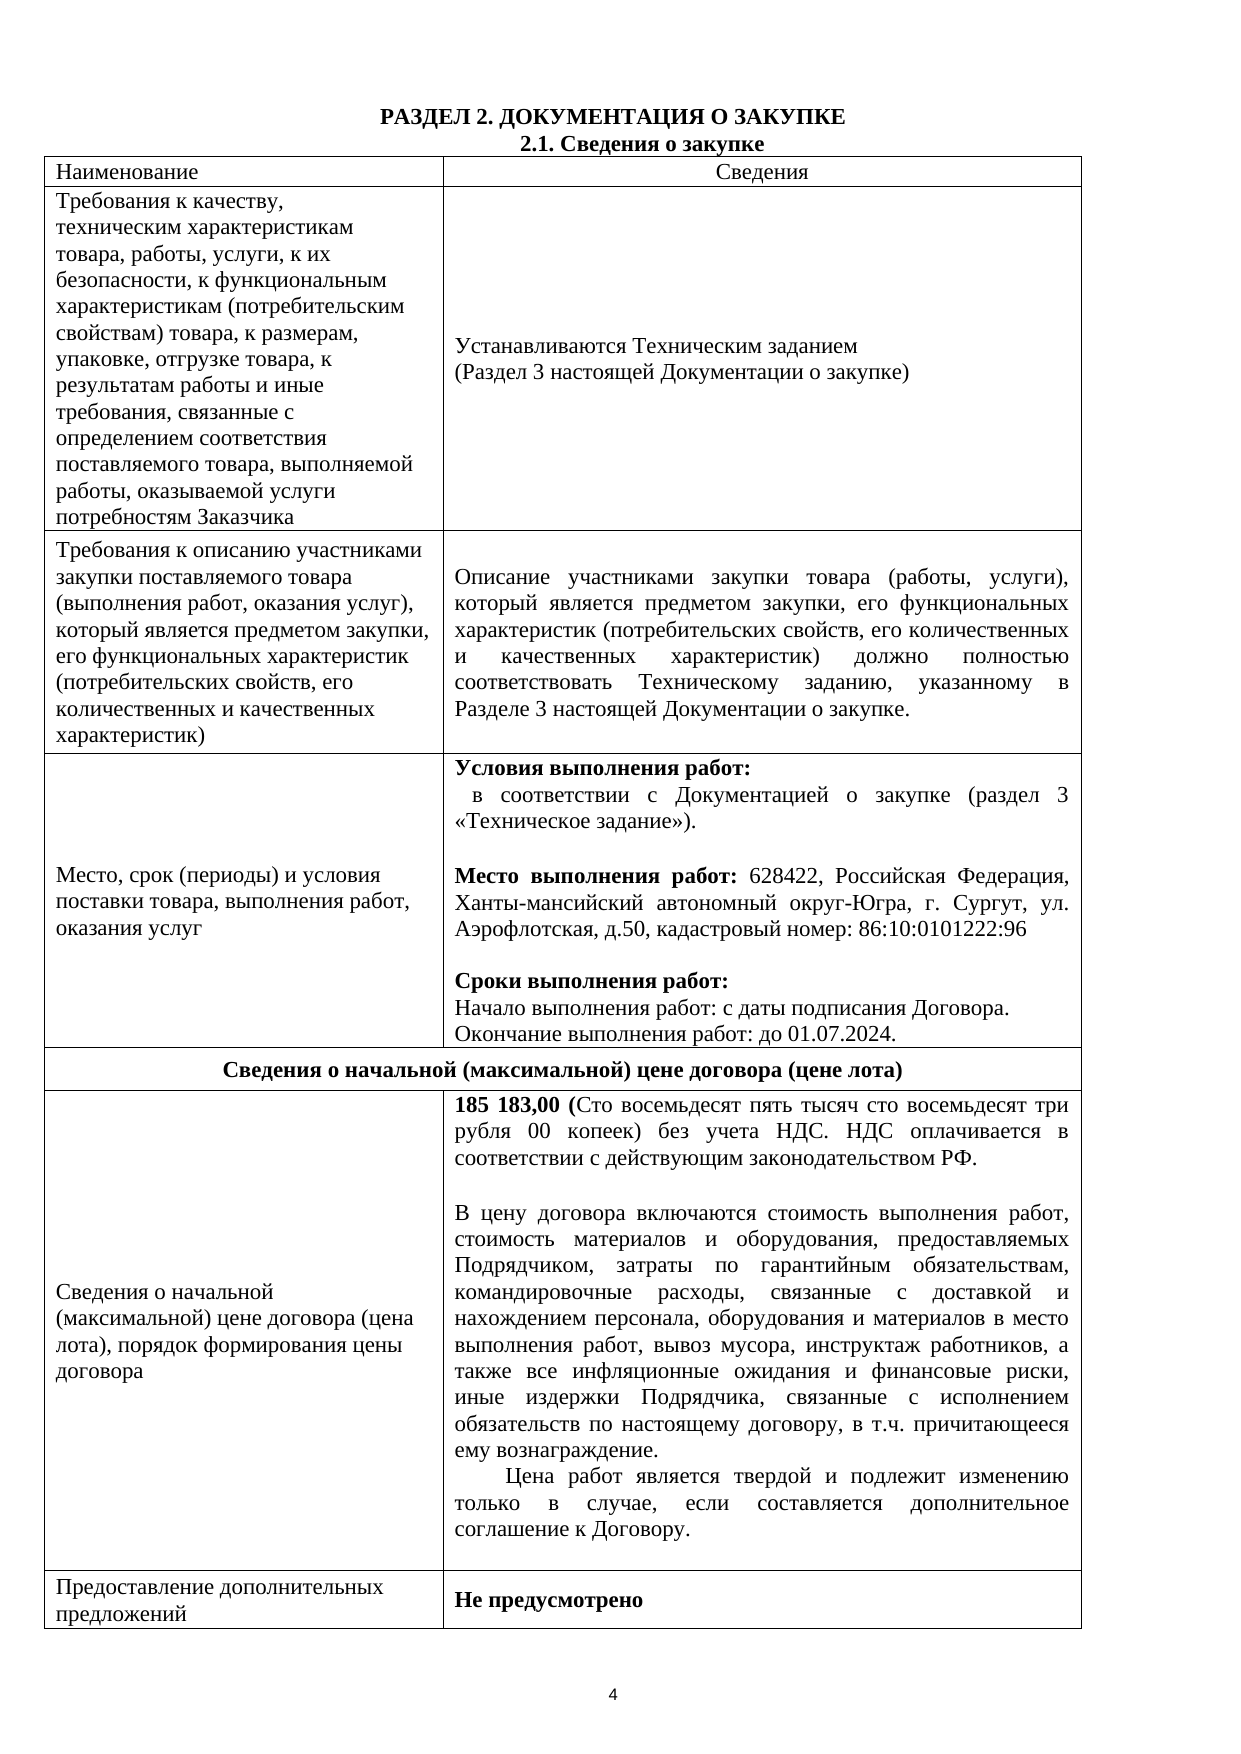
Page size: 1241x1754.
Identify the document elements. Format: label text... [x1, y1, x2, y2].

table_cell Условия выполнения работ: в соответствии с Документацией о закупке (раздел 3 «Техническое задание»). Место выполнения работ: 628422, Российская Федерация, Ханты-мансийский автономный округ-Югра, г. Сургут, ул. Аэрофлотская, д.50, кадастровый номер: 86:10:0101222:96 Сроки выполнения работ: Начало выполнения работ: с даты подписания Договора. Окончание выполнения работ: до 01.07.2024. [444, 754, 1081, 1047]
text 2.1. Сведения о закупке [74, 130, 1152, 156]
table_cell 185 183,00 (Сто восемьдесят пять тысяч сто восемьдесят три рубля 00 копеек) без учета НДС. НДС оплачивается в соответствии с действующим законодательством РФ. В цену договора включаются стоимость выполнения работ, стоимость материалов и оборудования, предоставляемых Подрядчиком, затраты по гарантийным обязательствам, командировочные расходы, связанные с доставкой и нахождением персонала, оборудования и материалов в место выполнения работ, вывоз мусора, инструктаж работников, а также все инфляционные ожидания и финансовые риски, иные издержки Подрядчика, связанные с исполнением обязательств по настоящему договору, в т.ч. причитающееся ему вознаграждение. Цена работ является твердой и подлежит изменению только в случае, если составляется дополнительное соглашение к Договору. [444, 1091, 1081, 1570]
table_cell Сведения о начальной (максимальной) цене договора (цене лота) [45, 1048, 1081, 1090]
table_cell Требования к качеству, техническим характеристикам товара, работы, услуги, к их безопасности, к функциональным характеристикам (потребительским свойствам) товара, к размерам, упаковке, отгрузке товара, к результатам работы и иные требования, связанные с определением соответствия поставляемого товара, выполняемой работы, оказываемой услуги потребностям Заказчика [45, 187, 443, 529]
table_cell Не предусмотрено [444, 1571, 1081, 1628]
table_cell Сведения о начальной (максимальной) цене договора (цена лота), порядок формирования цены договора [45, 1091, 443, 1570]
table_cell Описание участниками закупки товара (работы, услуги), который является предметом закупки, его функциональных характеристик (потребительских свойств, его количественных и качественных характеристик) должно полностью соответствовать Техническому заданию, указанному в Разделе 3 настоящей Документации о закупке. [444, 531, 1081, 753]
table_cell Место, срок (периоды) и условия поставки товара, выполнения работ, оказания услуг [45, 754, 443, 1047]
text РАЗДЕЛ 2. ДОКУМЕНТАЦИЯ О ЗАКУПКЕ [74, 103, 1152, 130]
table_cell Устанавливаются Техническим заданием (Раздел 3 настоящей Документации о закупке) [444, 187, 1081, 529]
table_header Сведения [444, 157, 1081, 186]
table_cell Предоставление дополнительных предложений [45, 1571, 443, 1628]
table_header Наименование [45, 157, 443, 186]
table_cell Требования к описанию участниками закупки поставляемого товара (выполнения работ, оказания услуг), который является предметом закупки, его функциональных характеристик (потребительских свойств, его количественных и качественных характеристик) [45, 531, 443, 753]
